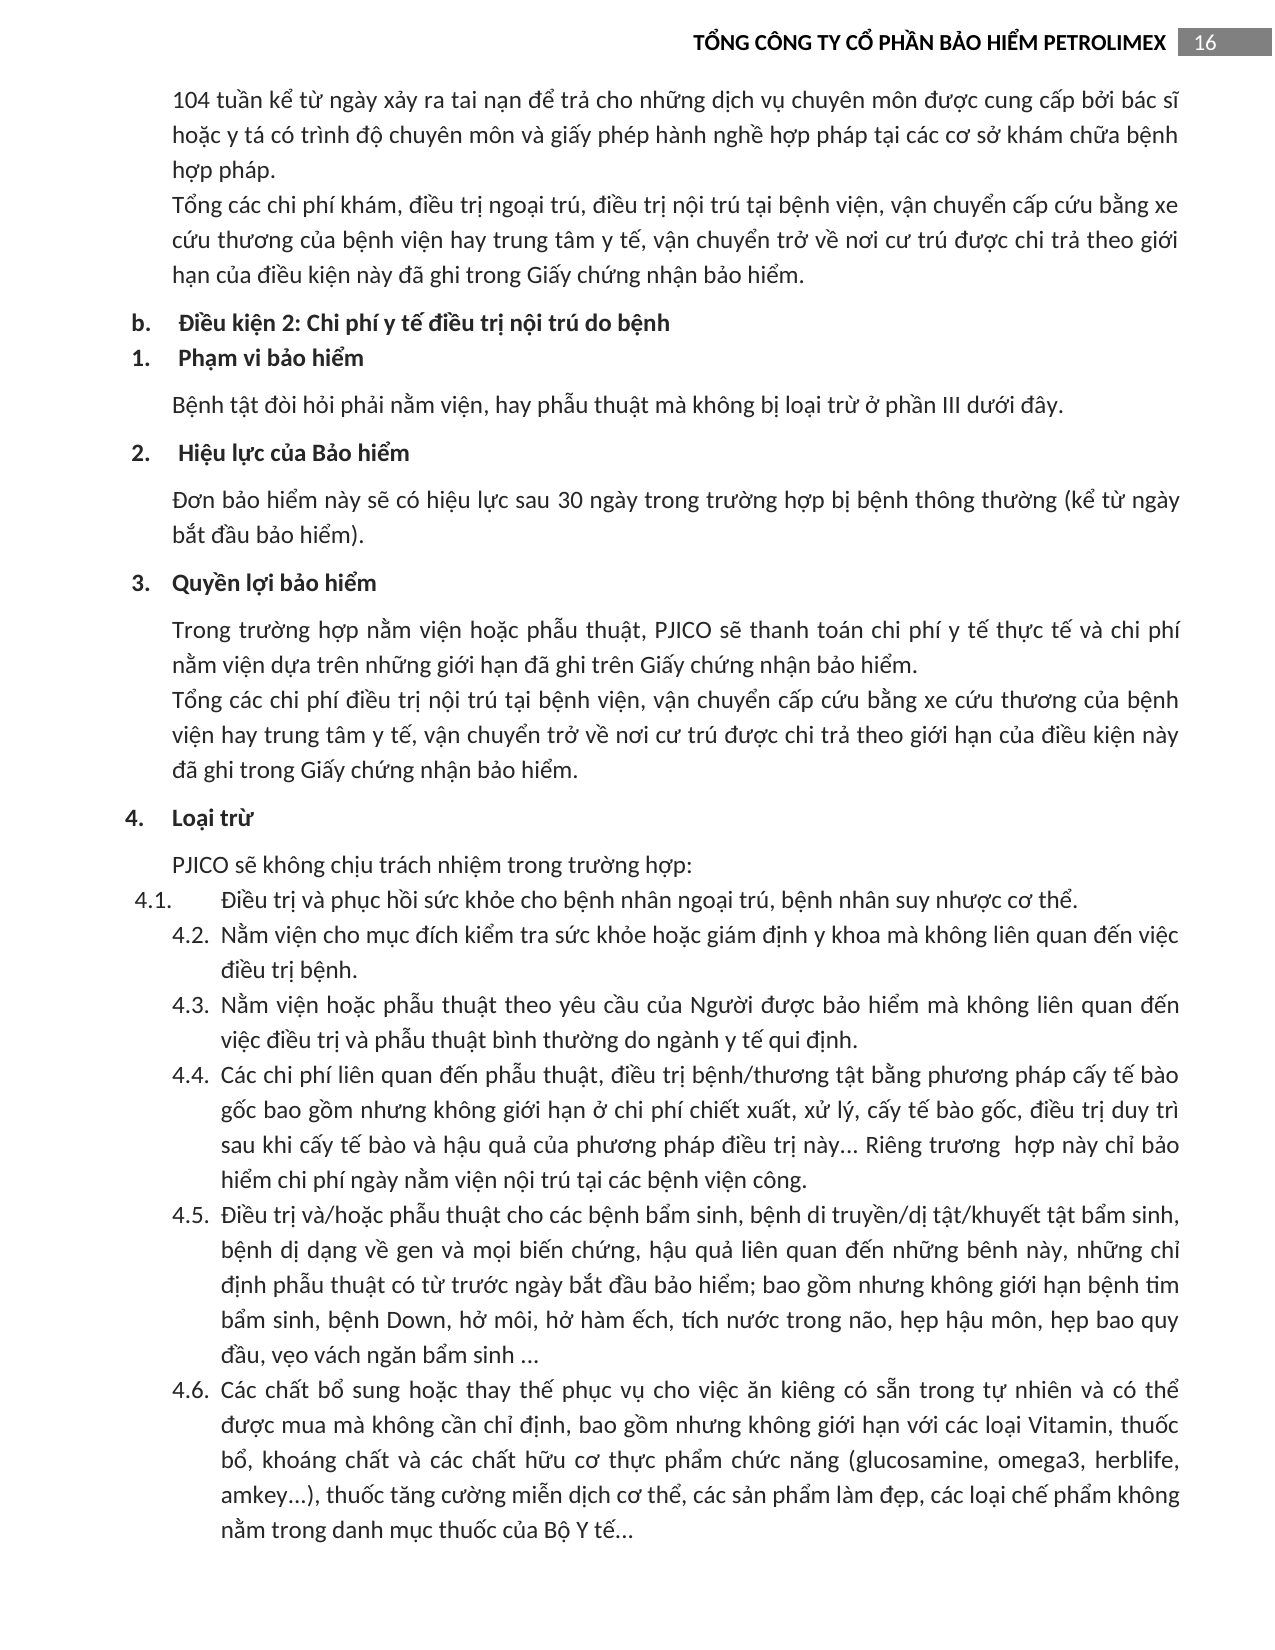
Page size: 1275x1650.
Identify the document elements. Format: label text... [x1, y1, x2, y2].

subtitle Điều kiện 2: Chi phí y tế điều trị nội trú do bệnh [131, 307, 1181, 337]
list Các chi phí liên quan đến phẫu thuật, điều trị bệnh/thương tật bằng phương pháp cấy tế bào gốc bao gồm nhưng không giới hạn ở chi phí chiết xuất, xử lý, cấy tế bào gốc, điều trị duy trì sau khi cấy tế bào và hậu quả của phương pháp điều trị này... Riêng trương hợp này chỉ bảo hiểm chi phí ngày nằm viện nội trú tại các bệnh viện công. [172, 1059, 1181, 1195]
list Nằm viện cho mục đích kiểm tra sức khỏe hoặc giám định y khoa mà không liên quan đến việc điều trị bệnh. [172, 919, 1181, 985]
text Trong trường hợp nằm viện hoặc phẫu thuật, PJICO sẽ thanh toán chi phí y tế thực tế và chi phí nằm viện dựa trên những giới hạn đã ghi trên Giấy chứng nhận bảo hiểm. [172, 614, 1181, 680]
text Đơn bảo hiểm này sẽ có hiệu lực sau 30 ngày trong trường hợp bị bệnh thông thường (kể từ ngày bắt đầu bảo hiểm). [172, 484, 1181, 550]
text PJICO sẽ không chịu trách nhiệm trong trường hợp: [172, 849, 1181, 880]
list Điều trị và phục hồi sức khỏe cho bệnh nhân ngoại trú, bệnh nhân suy nhược cơ thể. [131, 884, 1181, 915]
text Tổng các chi phí điều trị nội trú tại bệnh viện, vận chuyển cấp cứu bằng xe cứu thương của bệnh viện hay trung tâm y tế, vận chuyển trở về nơi cư trú được chi trả theo giới hạn của điều kiện này đã ghi trong Giấy chứng nhận bảo hiểm. [172, 684, 1181, 785]
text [172, 84, 1181, 185]
text Tổng các chi phí khám, điều trị ngoại trú, điều trị nội trú tại bệnh viện, vận chuyển cấp cứu bằng xe cứu thương của bệnh viện hay trung tâm y tế, vận chuyển trở về nơi cư trú được chi trả theo giới hạn của điều kiện này đã ghi trong Giấy chứng nhận bảo hiểm. [172, 189, 1181, 290]
list Nằm viện hoặc phẫu thuật theo yêu cầu của Người được bảo hiểm mà không liên quan đến việc điều trị và phẫu thuật bình thường do ngành y tế qui định. [172, 989, 1181, 1055]
subtitle Loại trừ [125, 802, 1181, 832]
subtitle Hiệu lực của Bảo hiểm [131, 437, 1181, 467]
subtitle Quyền lợi bảo hiểm [131, 567, 1181, 597]
text Bệnh tật đòi hỏi phải nằm viện, hay phẫu thuật mà không bị loại trừ ở phần III dưới đây. [172, 389, 1181, 420]
list Các chất bổ sung hoặc thay thế phục vụ cho việc ăn kiêng có sẵn trong tự nhiên và có thể được mua mà không cần chỉ định, bao gồm nhưng không giới hạn với các loại Vitamin, thuốc bổ, khoáng chất và các chất hữu cơ thực phẩm chức năng (glucosamine, omega3, herblife, amkey...), thuốc tăng cường miễn dịch cơ thể, các sản phẩm làm đẹp, các loại chế phẩm không nằm trong danh mục thuốc của Bộ Y tế... [172, 1374, 1181, 1545]
list Điều trị và/hoặc phẫu thuật cho các bệnh bẩm sinh, bệnh di truyền/dị tật/khuyết tật bẩm sinh, bệnh dị dạng về gen và mọi biến chứng, hậu quả liên quan đến những bênh này, những chỉ định phẫu thuật có từ trước ngày bắt đầu bảo hiểm; bao gồm nhưng không giới hạn bệnh tim bẩm sinh, bệnh Down, hở môi, hở hàm ếch, tích nước trong não, hẹp hậu môn, hẹp bao quy đầu, vẹo vách ngăn bẩm sinh ... [172, 1199, 1181, 1370]
subtitle Phạm vi bảo hiểm [131, 342, 1181, 372]
